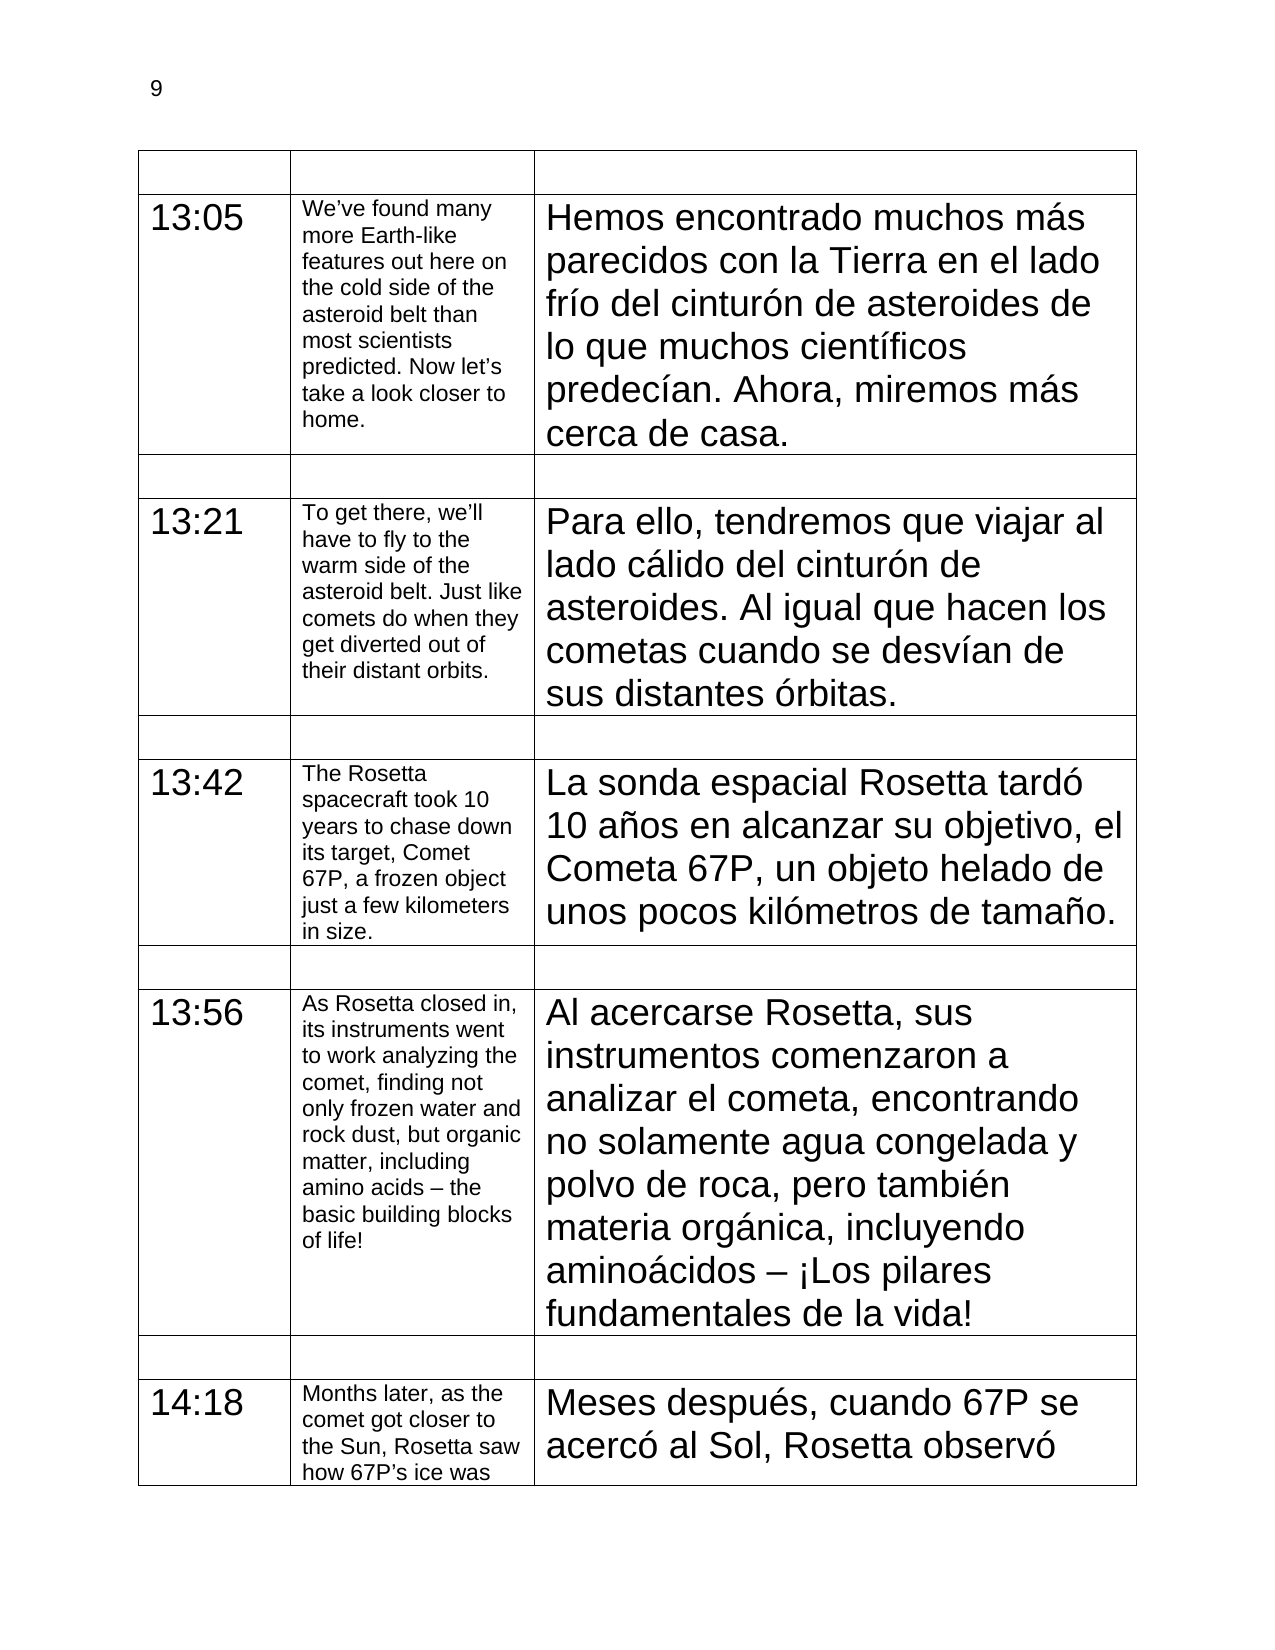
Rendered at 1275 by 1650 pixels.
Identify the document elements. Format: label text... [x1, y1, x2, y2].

table_cell 13:42 [139, 760, 290, 944]
table_cell [535, 946, 1136, 989]
table_cell [291, 455, 534, 498]
table_cell As Rosetta closed in, its instruments went to work analyzing the comet, finding not only frozen water and rock dust, but organic matter, including amino acids – the basic building blocks of life! [291, 990, 534, 1335]
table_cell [535, 1380, 1136, 1485]
table_cell [139, 1336, 290, 1379]
table_cell La sonda espacial Rosetta tardó 10 años en alcanzar su objetivo, el Cometa 67P, un objeto helado de unos pocos kilómetros de tamaño. [535, 760, 1136, 944]
table_cell [535, 1336, 1136, 1379]
table_cell [139, 946, 290, 989]
table_cell [139, 455, 290, 498]
table_cell [139, 716, 290, 759]
table_cell [535, 455, 1136, 498]
table_cell We’ve found many more Earth-like features out here on the cold side of the asteroid belt than most scientists predicted. Now let’s take a look closer to home. [291, 195, 534, 454]
table_cell [291, 946, 534, 989]
table_cell 13:21 [139, 499, 290, 715]
table_cell [139, 151, 290, 194]
table_cell 13:05 [139, 195, 290, 454]
table_cell [535, 151, 1136, 194]
table_cell The Rosetta spacecraft took 10 years to chase down its target, Comet 67P, a frozen object just a few kilometers in size. [291, 760, 534, 944]
table_cell Para ello, tendremos que viajar al lado cálido del cinturón de asteroides. Al igual que hacen los cometas cuando se desvían de sus distantes órbitas. [535, 499, 1136, 715]
table_cell [291, 1336, 534, 1379]
table_cell To get there, we’ll have to fly to the warm side of the asteroid belt. Just like comets do when they get diverted out of their distant orbits. [291, 499, 534, 715]
table_cell 14:18 [139, 1380, 290, 1485]
table_cell [535, 716, 1136, 759]
table_cell Al acercarse Rosetta, sus instrumentos comenzaron a analizar el cometa, encontrando no solamente agua congelada y polvo de roca, pero también materia orgánica, incluyendo aminoácidos – ¡Los pilares fundamentales de la vida! [535, 990, 1136, 1335]
table_cell 13:56 [139, 990, 290, 1335]
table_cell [291, 1380, 534, 1485]
table_cell Hemos encontrado muchos más parecidos con la Tierra en el lado frío del cinturón de asteroides de lo que muchos científicos predecían. Ahora, miremos más cerca de casa. [535, 195, 1136, 454]
table_cell [291, 716, 534, 759]
table_cell [291, 151, 534, 194]
